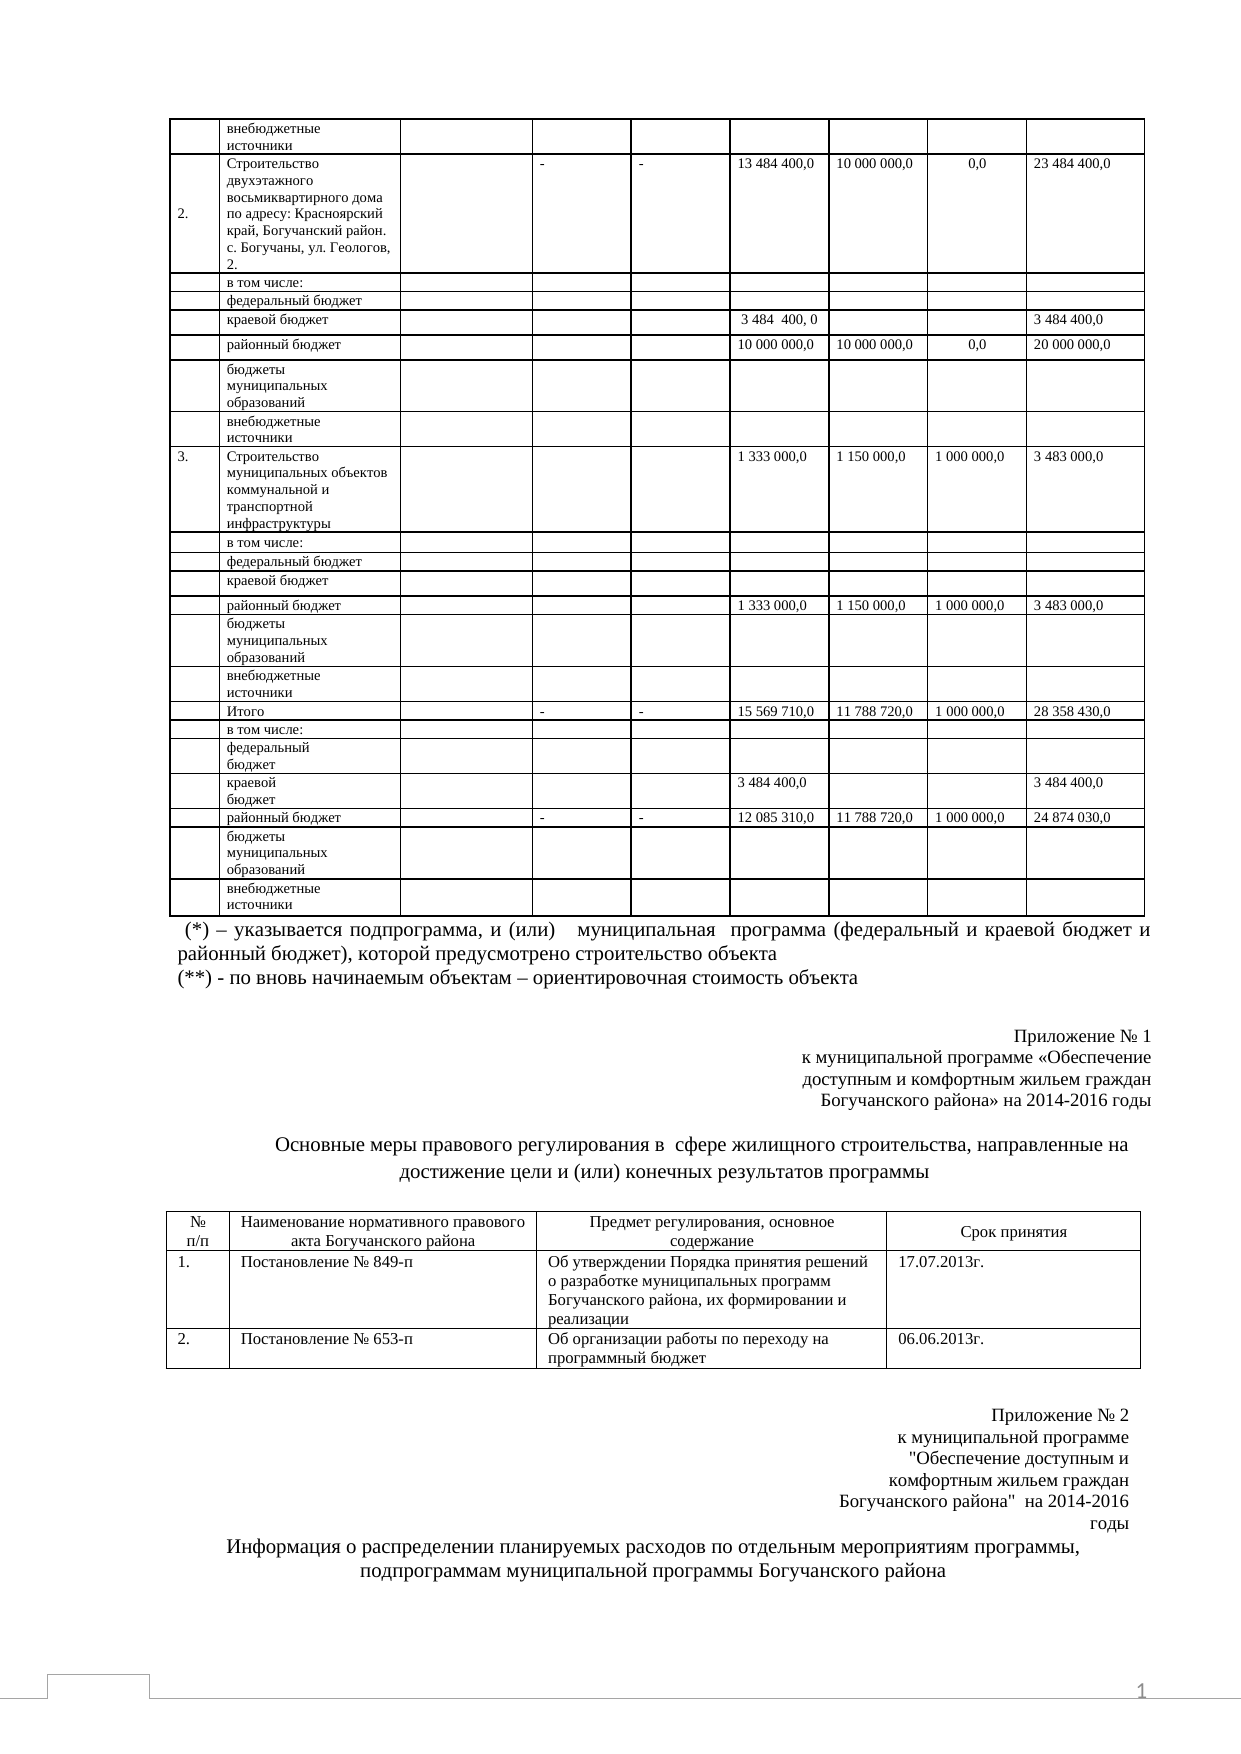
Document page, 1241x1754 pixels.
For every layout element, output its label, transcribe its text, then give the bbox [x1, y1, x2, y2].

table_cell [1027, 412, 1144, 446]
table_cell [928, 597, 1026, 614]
text (*) – указывается подпрограмма, и (или) муниципальная программа (федеральный и краевой бюджет и районный бюджет), которой предусмотрено строительство объекта [177, 917, 1152, 965]
table_cell [632, 361, 729, 411]
text Основные меры правового регулирования в сфере жилищного строительства, направленные на достижение цели и (или) конечных результатов программы [177, 1132, 1152, 1183]
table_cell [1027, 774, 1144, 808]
table_cell 0,0 [928, 336, 1026, 359]
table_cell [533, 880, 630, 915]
table_cell [533, 311, 630, 334]
table_cell [632, 336, 729, 359]
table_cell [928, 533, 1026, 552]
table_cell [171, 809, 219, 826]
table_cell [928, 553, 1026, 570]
table_cell [401, 155, 532, 272]
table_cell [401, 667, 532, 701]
table_cell [830, 120, 927, 153]
table_cell 10 000 000,0 [830, 336, 927, 359]
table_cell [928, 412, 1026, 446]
table_cell [533, 274, 630, 291]
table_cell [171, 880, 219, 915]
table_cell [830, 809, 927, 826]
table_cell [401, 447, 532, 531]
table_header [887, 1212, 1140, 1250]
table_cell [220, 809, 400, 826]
table_cell - [533, 155, 630, 272]
table_cell [1027, 292, 1144, 309]
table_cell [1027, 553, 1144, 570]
text Приложение № 1 [723, 1025, 1152, 1046]
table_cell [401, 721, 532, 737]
table_cell - [632, 155, 729, 272]
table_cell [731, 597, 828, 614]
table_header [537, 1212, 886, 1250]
table_cell [928, 274, 1026, 291]
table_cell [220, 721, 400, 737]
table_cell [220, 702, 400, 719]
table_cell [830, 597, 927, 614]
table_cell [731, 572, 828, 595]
table_cell [171, 292, 219, 309]
table_cell [731, 274, 828, 291]
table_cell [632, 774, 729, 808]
table_cell [1027, 274, 1144, 291]
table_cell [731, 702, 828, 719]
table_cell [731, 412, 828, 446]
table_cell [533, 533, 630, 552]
table_cell краевой бюджет [220, 311, 400, 334]
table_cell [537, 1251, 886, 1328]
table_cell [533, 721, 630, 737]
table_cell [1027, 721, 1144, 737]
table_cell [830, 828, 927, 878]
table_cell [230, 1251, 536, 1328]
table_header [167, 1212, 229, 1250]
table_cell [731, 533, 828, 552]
table_cell 23 484 400,0 [1027, 155, 1144, 272]
text к муниципальной программе «Обеспечение доступным и комфортным жильем граждан Богучанского района» на 2014-2016 годы [723, 1046, 1152, 1111]
table_cell [171, 274, 219, 291]
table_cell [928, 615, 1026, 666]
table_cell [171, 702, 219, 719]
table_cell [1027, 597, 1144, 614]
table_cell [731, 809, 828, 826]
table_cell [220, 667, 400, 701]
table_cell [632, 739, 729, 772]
table_cell [171, 336, 219, 359]
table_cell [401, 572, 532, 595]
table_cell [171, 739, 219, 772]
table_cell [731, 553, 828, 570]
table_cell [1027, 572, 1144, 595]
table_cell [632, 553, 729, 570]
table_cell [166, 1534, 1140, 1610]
table_cell [1027, 120, 1144, 153]
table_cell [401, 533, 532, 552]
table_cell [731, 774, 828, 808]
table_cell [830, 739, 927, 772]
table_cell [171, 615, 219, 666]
table_cell [401, 274, 532, 291]
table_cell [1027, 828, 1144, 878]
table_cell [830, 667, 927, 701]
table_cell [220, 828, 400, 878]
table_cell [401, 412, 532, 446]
table_cell [928, 311, 1026, 334]
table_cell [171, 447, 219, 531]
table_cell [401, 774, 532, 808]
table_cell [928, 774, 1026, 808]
table_cell [830, 311, 927, 334]
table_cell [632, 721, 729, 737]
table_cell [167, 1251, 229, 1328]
table_cell [171, 311, 219, 334]
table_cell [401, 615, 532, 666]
table_cell [731, 292, 828, 309]
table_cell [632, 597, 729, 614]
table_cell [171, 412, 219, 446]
table_cell [928, 120, 1026, 153]
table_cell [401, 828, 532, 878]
table_cell [171, 120, 219, 153]
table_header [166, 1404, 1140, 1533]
table_cell [928, 292, 1026, 309]
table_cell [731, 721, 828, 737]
table_cell [632, 120, 729, 153]
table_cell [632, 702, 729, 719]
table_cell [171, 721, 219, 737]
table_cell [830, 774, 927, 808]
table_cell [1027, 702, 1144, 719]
table_cell федеральный бюджет [220, 292, 400, 309]
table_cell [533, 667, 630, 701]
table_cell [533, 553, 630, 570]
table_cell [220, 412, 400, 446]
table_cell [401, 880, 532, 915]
table_cell бюджеты муниципальных образований [220, 361, 400, 411]
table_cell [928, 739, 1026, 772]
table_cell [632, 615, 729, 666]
table_cell [401, 361, 532, 411]
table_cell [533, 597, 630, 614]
table_cell 20 000 000,0 [1027, 336, 1144, 359]
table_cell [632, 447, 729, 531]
table_cell [731, 361, 828, 411]
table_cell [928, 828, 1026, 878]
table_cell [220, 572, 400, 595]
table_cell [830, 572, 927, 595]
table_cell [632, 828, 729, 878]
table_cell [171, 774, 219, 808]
table_cell 3 484 400, 0 [731, 311, 828, 334]
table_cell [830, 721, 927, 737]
table_cell [401, 336, 532, 359]
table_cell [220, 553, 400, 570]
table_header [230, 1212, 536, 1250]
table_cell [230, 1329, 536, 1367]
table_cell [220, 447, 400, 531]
table_cell [830, 361, 927, 411]
table_cell в том числе: [220, 274, 400, 291]
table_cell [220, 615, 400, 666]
table_cell 13 484 400,0 [731, 155, 828, 272]
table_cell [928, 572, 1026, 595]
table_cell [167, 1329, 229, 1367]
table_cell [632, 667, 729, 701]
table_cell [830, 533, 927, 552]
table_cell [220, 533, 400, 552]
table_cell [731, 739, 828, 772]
table_cell [830, 292, 927, 309]
table_cell 2. [171, 155, 219, 272]
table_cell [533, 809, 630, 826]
table_cell [533, 361, 630, 411]
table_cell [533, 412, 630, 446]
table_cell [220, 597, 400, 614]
table_cell [928, 361, 1026, 411]
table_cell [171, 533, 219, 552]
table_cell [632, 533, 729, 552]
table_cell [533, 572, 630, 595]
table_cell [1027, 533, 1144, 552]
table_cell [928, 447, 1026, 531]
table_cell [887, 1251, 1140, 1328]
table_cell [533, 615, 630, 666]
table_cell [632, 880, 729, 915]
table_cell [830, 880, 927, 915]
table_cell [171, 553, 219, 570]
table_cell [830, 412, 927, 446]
table_cell [632, 311, 729, 334]
table_cell 0,0 [928, 155, 1026, 272]
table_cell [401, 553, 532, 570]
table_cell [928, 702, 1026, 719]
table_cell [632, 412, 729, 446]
table_cell [401, 120, 532, 153]
table_cell [1027, 361, 1144, 411]
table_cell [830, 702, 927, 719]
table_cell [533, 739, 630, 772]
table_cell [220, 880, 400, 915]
table_cell [533, 120, 630, 153]
text (**) - по вновь начинаемым объектам – ориентировочная стоимость объекта [177, 965, 1152, 989]
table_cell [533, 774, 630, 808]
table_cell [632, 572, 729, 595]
table_cell районный бюджет [220, 336, 400, 359]
table_cell [533, 336, 630, 359]
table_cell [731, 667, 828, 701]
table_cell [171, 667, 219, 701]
table_cell [830, 274, 927, 291]
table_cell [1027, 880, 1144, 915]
table_cell [632, 292, 729, 309]
table_cell [171, 361, 219, 411]
table_cell 10 000 000,0 [830, 155, 927, 272]
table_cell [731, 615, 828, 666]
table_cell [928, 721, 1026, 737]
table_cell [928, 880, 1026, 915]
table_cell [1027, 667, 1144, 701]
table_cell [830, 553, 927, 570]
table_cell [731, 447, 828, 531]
table_cell [632, 274, 729, 291]
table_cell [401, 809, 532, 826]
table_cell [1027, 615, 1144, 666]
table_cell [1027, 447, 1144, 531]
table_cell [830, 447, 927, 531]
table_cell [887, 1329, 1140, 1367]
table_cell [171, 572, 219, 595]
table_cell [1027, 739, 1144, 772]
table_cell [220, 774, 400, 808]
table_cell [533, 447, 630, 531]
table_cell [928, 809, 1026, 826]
table_cell [401, 292, 532, 309]
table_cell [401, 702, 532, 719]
table_cell 10 000 000,0 [731, 336, 828, 359]
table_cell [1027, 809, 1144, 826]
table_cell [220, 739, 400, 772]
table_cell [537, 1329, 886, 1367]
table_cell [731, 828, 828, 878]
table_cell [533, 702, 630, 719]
table_cell [401, 311, 532, 334]
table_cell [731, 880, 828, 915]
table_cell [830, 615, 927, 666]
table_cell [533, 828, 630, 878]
table_cell 3 484 400,0 [1027, 311, 1144, 334]
table_cell Строительство двухэтажного восьмиквартирного дома по адресу: Красноярский край, Богучанский район. с. Богучаны, ул. Геологов, 2. [220, 155, 400, 272]
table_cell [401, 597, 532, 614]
table_cell [731, 120, 828, 153]
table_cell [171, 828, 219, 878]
table_cell внебюджетные источники [220, 120, 400, 153]
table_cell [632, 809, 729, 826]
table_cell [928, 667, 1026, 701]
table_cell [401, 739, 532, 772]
table_cell [533, 292, 630, 309]
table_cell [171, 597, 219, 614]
